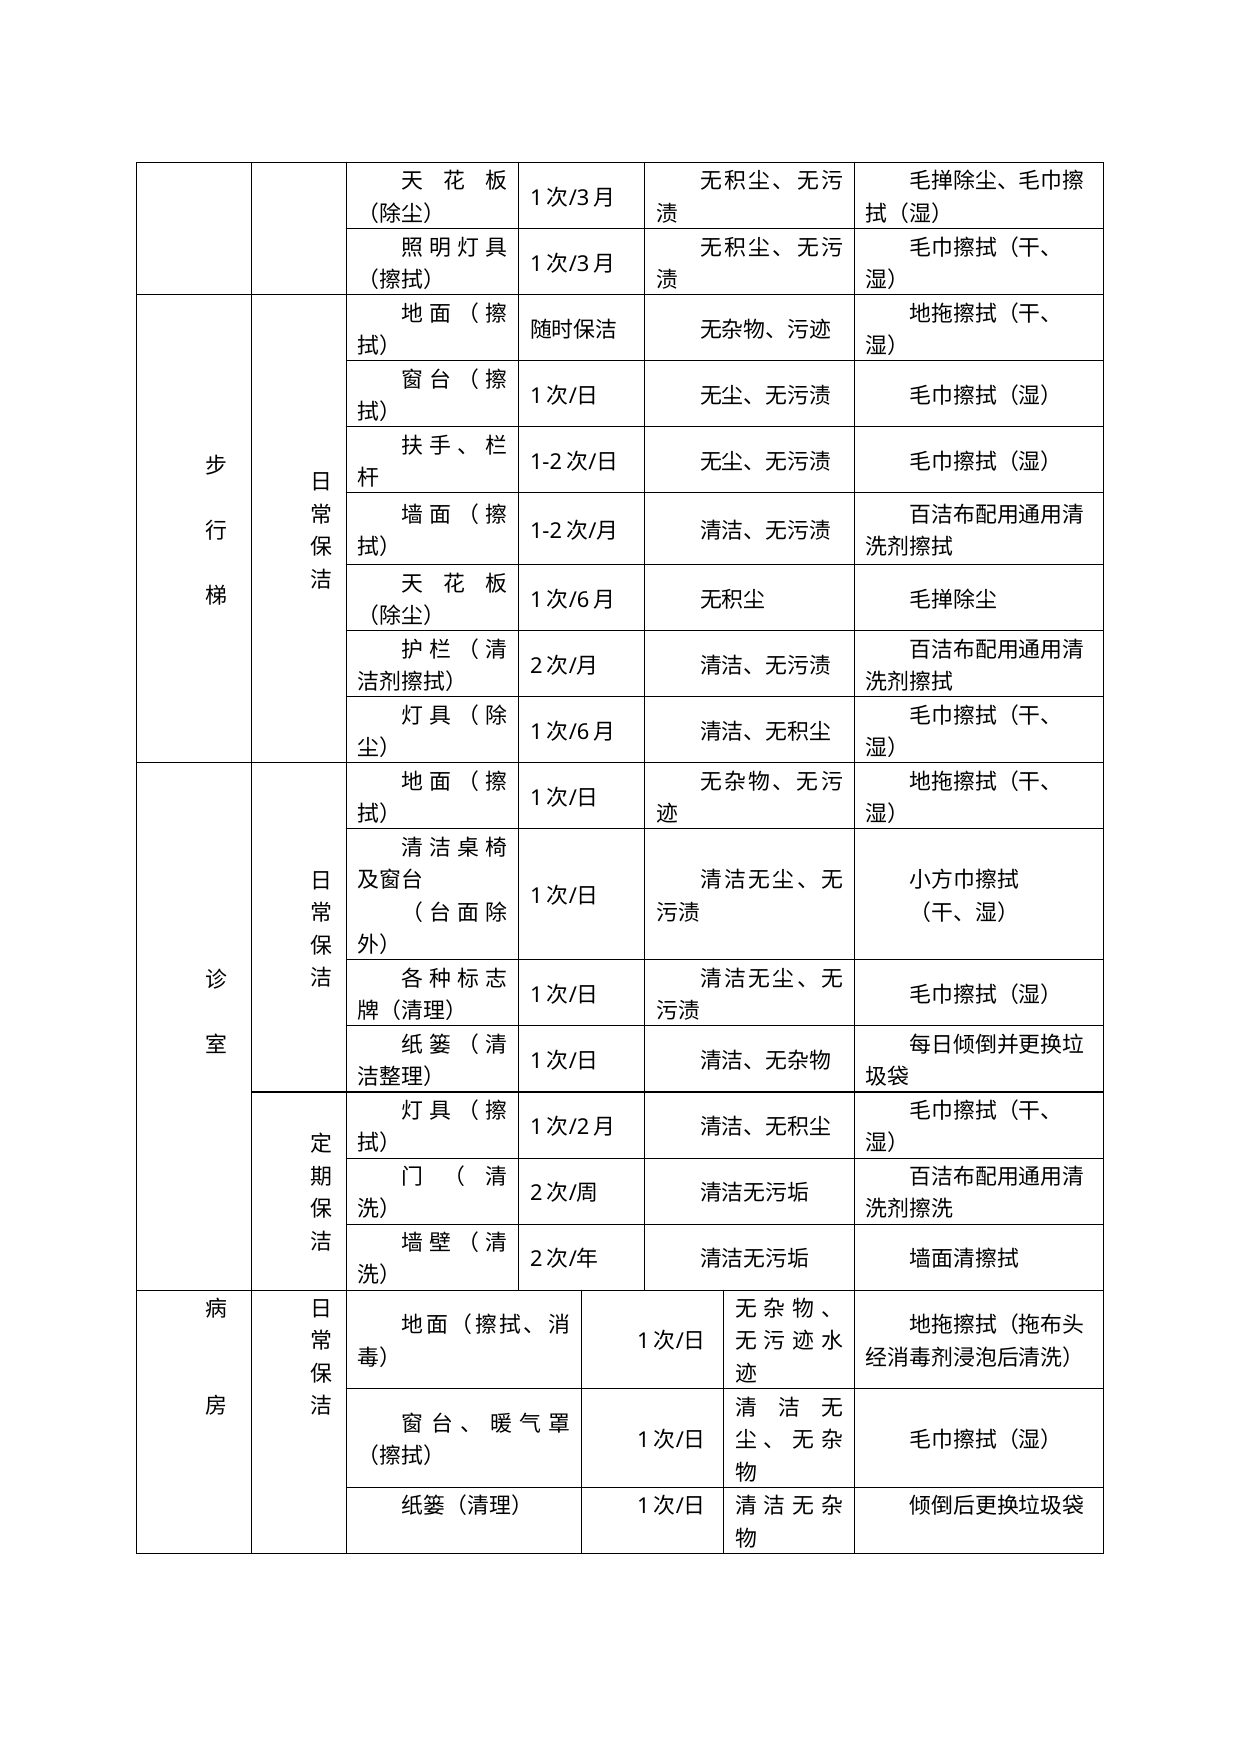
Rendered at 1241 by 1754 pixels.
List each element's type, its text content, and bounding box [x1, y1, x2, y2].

table_cell 护栏（清洁剂擦拭） [347, 631, 518, 696]
table_cell 1次/日 [582, 1488, 723, 1553]
table_cell 墙面（擦拭） [347, 493, 518, 564]
table_cell 毛掸除尘、毛巾擦拭（湿） [855, 163, 1103, 228]
table_cell 灯具（擦拭） [347, 1093, 518, 1157]
table_cell 1次/日 [582, 1291, 723, 1388]
table_cell 清洁无尘、无污渍 [645, 829, 854, 959]
table_cell 毛巾擦拭（湿） [855, 361, 1103, 426]
table_cell 清洁、无积尘 [645, 697, 854, 762]
table_cell 清洁、无杂物 [645, 1026, 854, 1091]
table_cell 2次/月 [519, 631, 644, 696]
table_cell 清洁无尘、无污渍 [645, 960, 854, 1025]
table_cell 毛巾擦拭（湿） [855, 1389, 1103, 1487]
table_cell 窗台（擦拭） [347, 361, 518, 426]
table_cell 墙面清擦拭 [855, 1225, 1103, 1289]
table_cell 灯具（除尘） [347, 697, 518, 762]
table_cell 清洁、无积尘 [645, 1093, 854, 1157]
table_cell 随时保洁 [519, 295, 644, 360]
table_cell 清洁无污垢 [645, 1225, 854, 1289]
table_cell 清洁无污垢 [645, 1159, 854, 1223]
table_cell 清洁、无污渍 [645, 631, 854, 696]
table_cell 毛巾擦拭（干、湿） [855, 697, 1103, 762]
table_cell 地面（擦拭、消毒） [347, 1291, 581, 1388]
table_cell 各种标志牌（清理） [347, 960, 518, 1025]
table_cell 清洁、无污渍 [645, 493, 854, 564]
table_cell 扶手、栏杆 [347, 427, 518, 492]
table_cell 1次/日 [519, 1026, 644, 1091]
table_cell 诊 室 [137, 763, 251, 1289]
table_cell 毛巾擦拭（干、湿） [855, 229, 1103, 294]
table_cell 无积尘、无污渍 [645, 163, 854, 228]
table_cell 天花板（除尘） [347, 565, 518, 630]
table_cell 地拖擦拭（拖布头经消毒剂浸泡后清洗） [855, 1291, 1103, 1388]
table_cell 1次/日 [519, 960, 644, 1025]
table_cell 1次/日 [582, 1389, 723, 1487]
table_cell 毛巾擦拭（湿） [855, 427, 1103, 492]
table_cell 无积尘 [645, 565, 854, 630]
table_cell 百洁布配用通用清洗剂擦拭 [855, 631, 1103, 696]
table_cell 毛掸除尘 [855, 565, 1103, 630]
table_cell 1次/2月 [519, 1093, 644, 1157]
table_cell 无积尘、无污渍 [645, 229, 854, 294]
table_cell 小方巾擦拭 （干、湿） [855, 829, 1103, 959]
table_cell 定 期 保 洁 [252, 1093, 346, 1289]
table_cell 倾倒后更换垃圾袋 [855, 1488, 1103, 1553]
table_cell 1次/日 [519, 361, 644, 426]
table_cell 地拖擦拭（干、湿） [855, 763, 1103, 828]
table_cell 百洁布配用通用清洗剂擦拭 [855, 493, 1103, 564]
table_cell 窗台、暖气罩（擦拭） [347, 1389, 581, 1487]
table_cell 地拖擦拭（干、湿） [855, 295, 1103, 360]
table_cell 1次/3月 [519, 229, 644, 294]
table_cell 毛巾擦拭（湿） [855, 960, 1103, 1025]
table_cell 门（清洗） [347, 1159, 518, 1223]
table_cell 1次/3月 [519, 163, 644, 228]
table_cell 无杂物、无污迹 [645, 763, 854, 828]
table_cell 每日倾倒并更换垃圾袋 [855, 1026, 1103, 1091]
table_cell 1-2次/日 [519, 427, 644, 492]
table_cell 清洁无尘、无杂物 [724, 1389, 854, 1487]
table_cell 1-2次/月 [519, 493, 644, 564]
table_cell 1次/日 [519, 829, 644, 959]
table_cell 1次/6月 [519, 697, 644, 762]
table_cell 百洁布配用通用清洗剂擦洗 [855, 1159, 1103, 1223]
table_cell 毛巾擦拭（干、湿） [855, 1093, 1103, 1157]
table_cell 日 常 保 洁 [252, 1291, 346, 1553]
table_cell 1次/日 [519, 763, 644, 828]
table_cell 日 常 保 洁 [252, 763, 346, 1091]
table_cell 无尘、无污渍 [645, 361, 854, 426]
table_cell 墙壁（清洗） [347, 1225, 518, 1289]
table_cell 天花板（除尘） [347, 163, 518, 228]
table_cell 无尘、无污渍 [645, 427, 854, 492]
table_cell 照明灯具（擦拭） [347, 229, 518, 294]
table_cell 清洁桌椅及窗台 （台面除外） [347, 829, 518, 959]
table_cell 病 房 [137, 1291, 251, 1553]
table_cell 地面（擦拭） [347, 763, 518, 828]
table_cell 无杂物、污迹 [645, 295, 854, 360]
table_cell 2次/年 [519, 1225, 644, 1289]
table_cell 清洁无杂物 [724, 1488, 854, 1553]
table_cell 无杂物、无污迹水迹 [724, 1291, 854, 1388]
table_cell 地面（擦拭） [347, 295, 518, 360]
table_cell 纸篓（清理） [347, 1488, 581, 1553]
table_cell 日 常 保 洁 [252, 295, 346, 762]
table_cell 2次/周 [519, 1159, 644, 1223]
table_cell 1次/6月 [519, 565, 644, 630]
table_cell 步 行 梯 [137, 295, 251, 762]
table_cell 纸篓（清洁整理） [347, 1026, 518, 1091]
